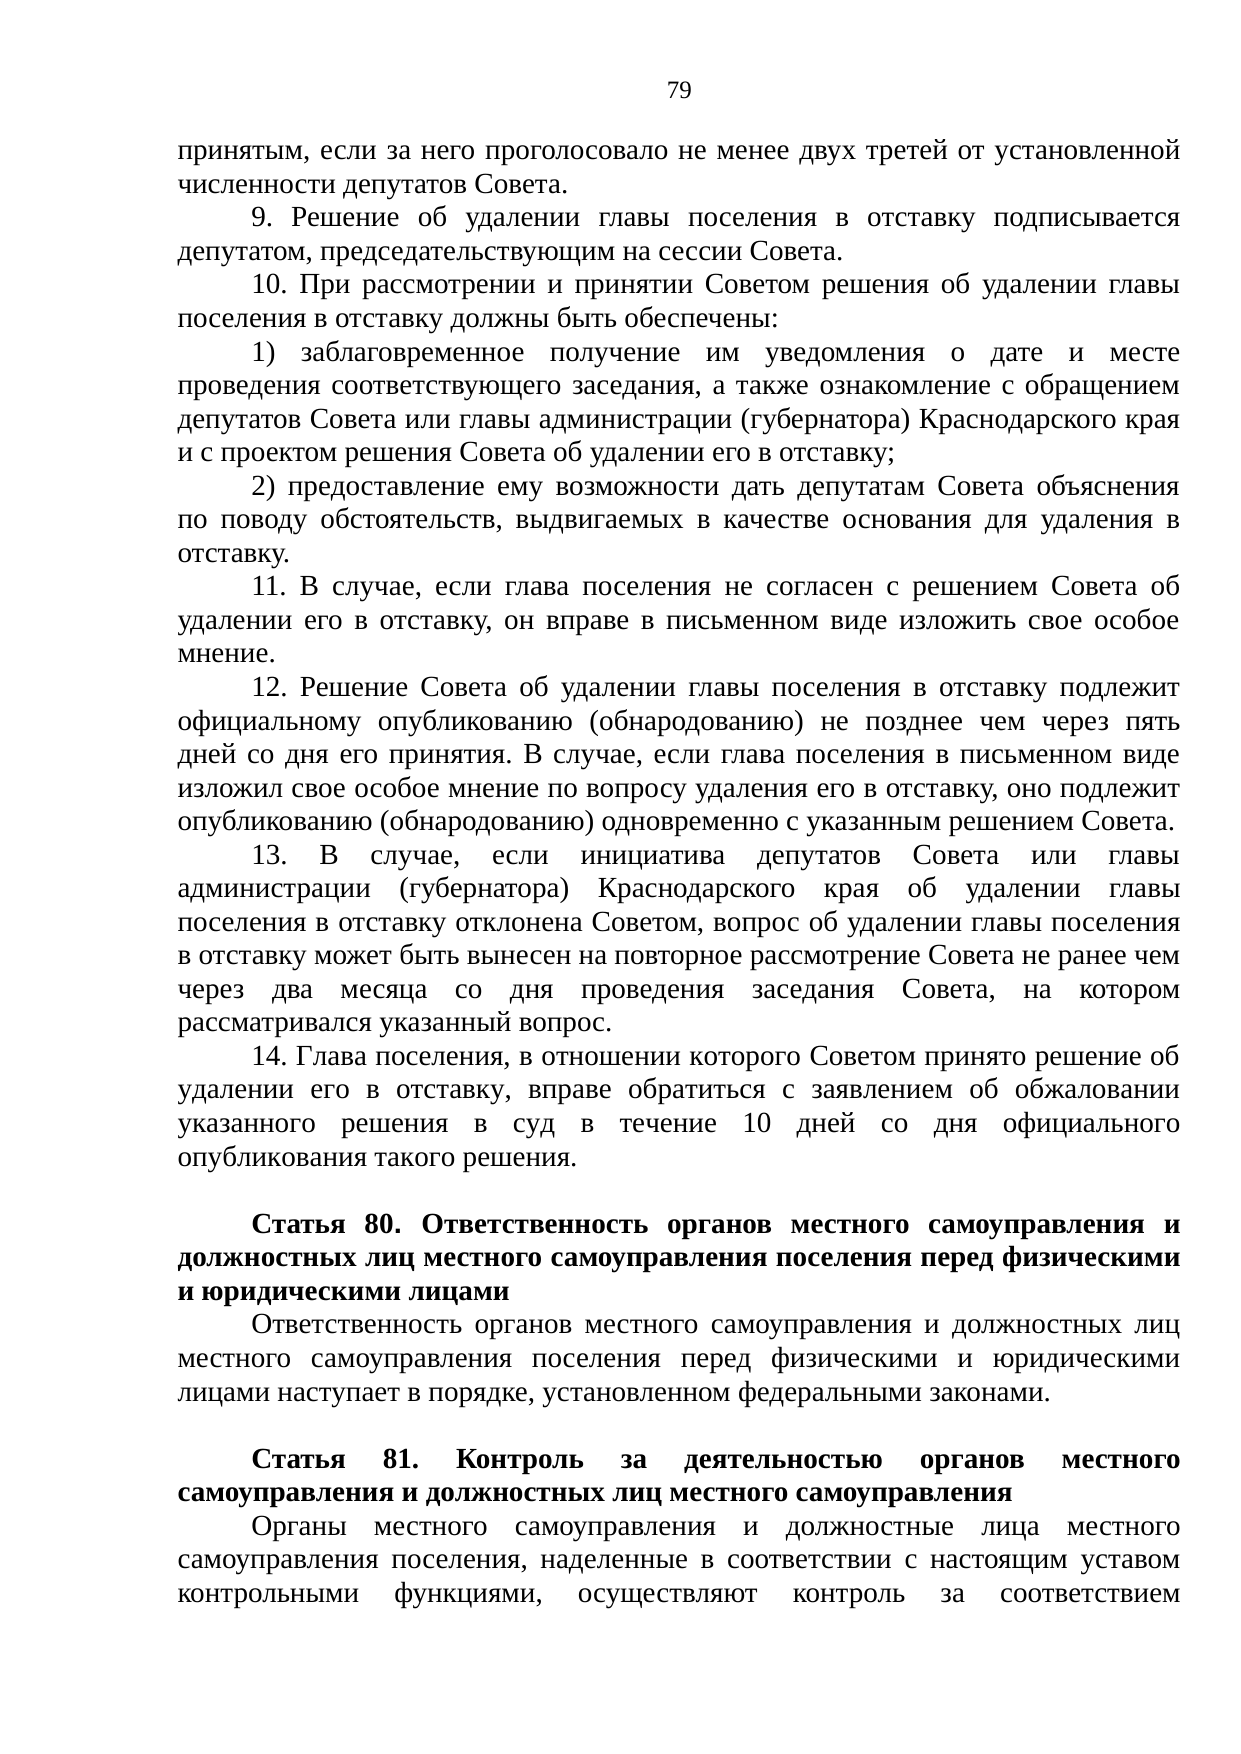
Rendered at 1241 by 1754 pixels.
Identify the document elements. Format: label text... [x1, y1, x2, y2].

text Статья 80. Ответственность органов местного самоуправления и должностных лиц местного самоуправления поселения перед физическими и юридическими лицами [177, 1206, 1181, 1307]
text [177, 1508, 1181, 1608]
text Статья 81. Контроль за деятельностью органов местного самоуправления и должностных лиц местного самоуправления [177, 1441, 1181, 1508]
text 11. В случае, если глава поселения не согласен с решением Совета об удалении его в отставку, он вправе в письменном виде изложить свое особое мнение. [177, 568, 1181, 669]
text 13. В случае, если инициатива депутатов Совета или главы администрации (губернатора) Краснодарского края об удалении главы поселения в отставку отклонена Советом, вопрос об удалении главы поселения в отставку может быть вынесен на повторное рассмотрение Совета не ранее чем через два месяца со дня проведения заседания Совета, на котором рассматривался указанный вопрос. [177, 837, 1181, 1038]
text 1) заблаговременное получение им уведомления о дате и месте проведения соответствующего заседания, а также ознакомление с обращением депутатов Совета или главы администрации (губернатора) Краснодарского края и с проектом решения Совета об удалении его в отставку; [177, 334, 1181, 468]
text 12. Решение Совета об удалении главы поселения в отставку подлежит официальному опубликованию (обнародованию) не позднее чем через пять дней со дня его принятия. В случае, если глава поселения в письменном виде изложил свое особое мнение по вопросу удаления его в отставку, оно подлежит опубликованию (обнародованию) одновременно с указанным решением Совета. [177, 669, 1181, 837]
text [177, 132, 1181, 199]
text 2) предоставление ему возможности дать депутатам Совета объяснения по поводу обстоятельств, выдвигаемых в качестве основания для удаления в отставку. [177, 468, 1181, 568]
text 9. Решение об удалении главы поселения в отставку подписывается депутатом, председательствующим на сессии Совета. [177, 199, 1181, 267]
text 14. Глава поселения, в отношении которого Советом принято решение об удалении его в отставку, вправе обратиться с заявлением об обжаловании указанного решения в суд в течение 10 дней со дня официального опубликования такого решения. [177, 1038, 1181, 1172]
text 10. При рассмотрении и принятии Советом решения об удалении главы поселения в отставку должны быть обеспечены: [177, 267, 1181, 334]
text Ответственность органов местного самоуправления и должностных лиц местного самоуправления поселения перед физическими и юридическими лицами наступает в порядке, установленном федеральными законами. [177, 1307, 1181, 1407]
